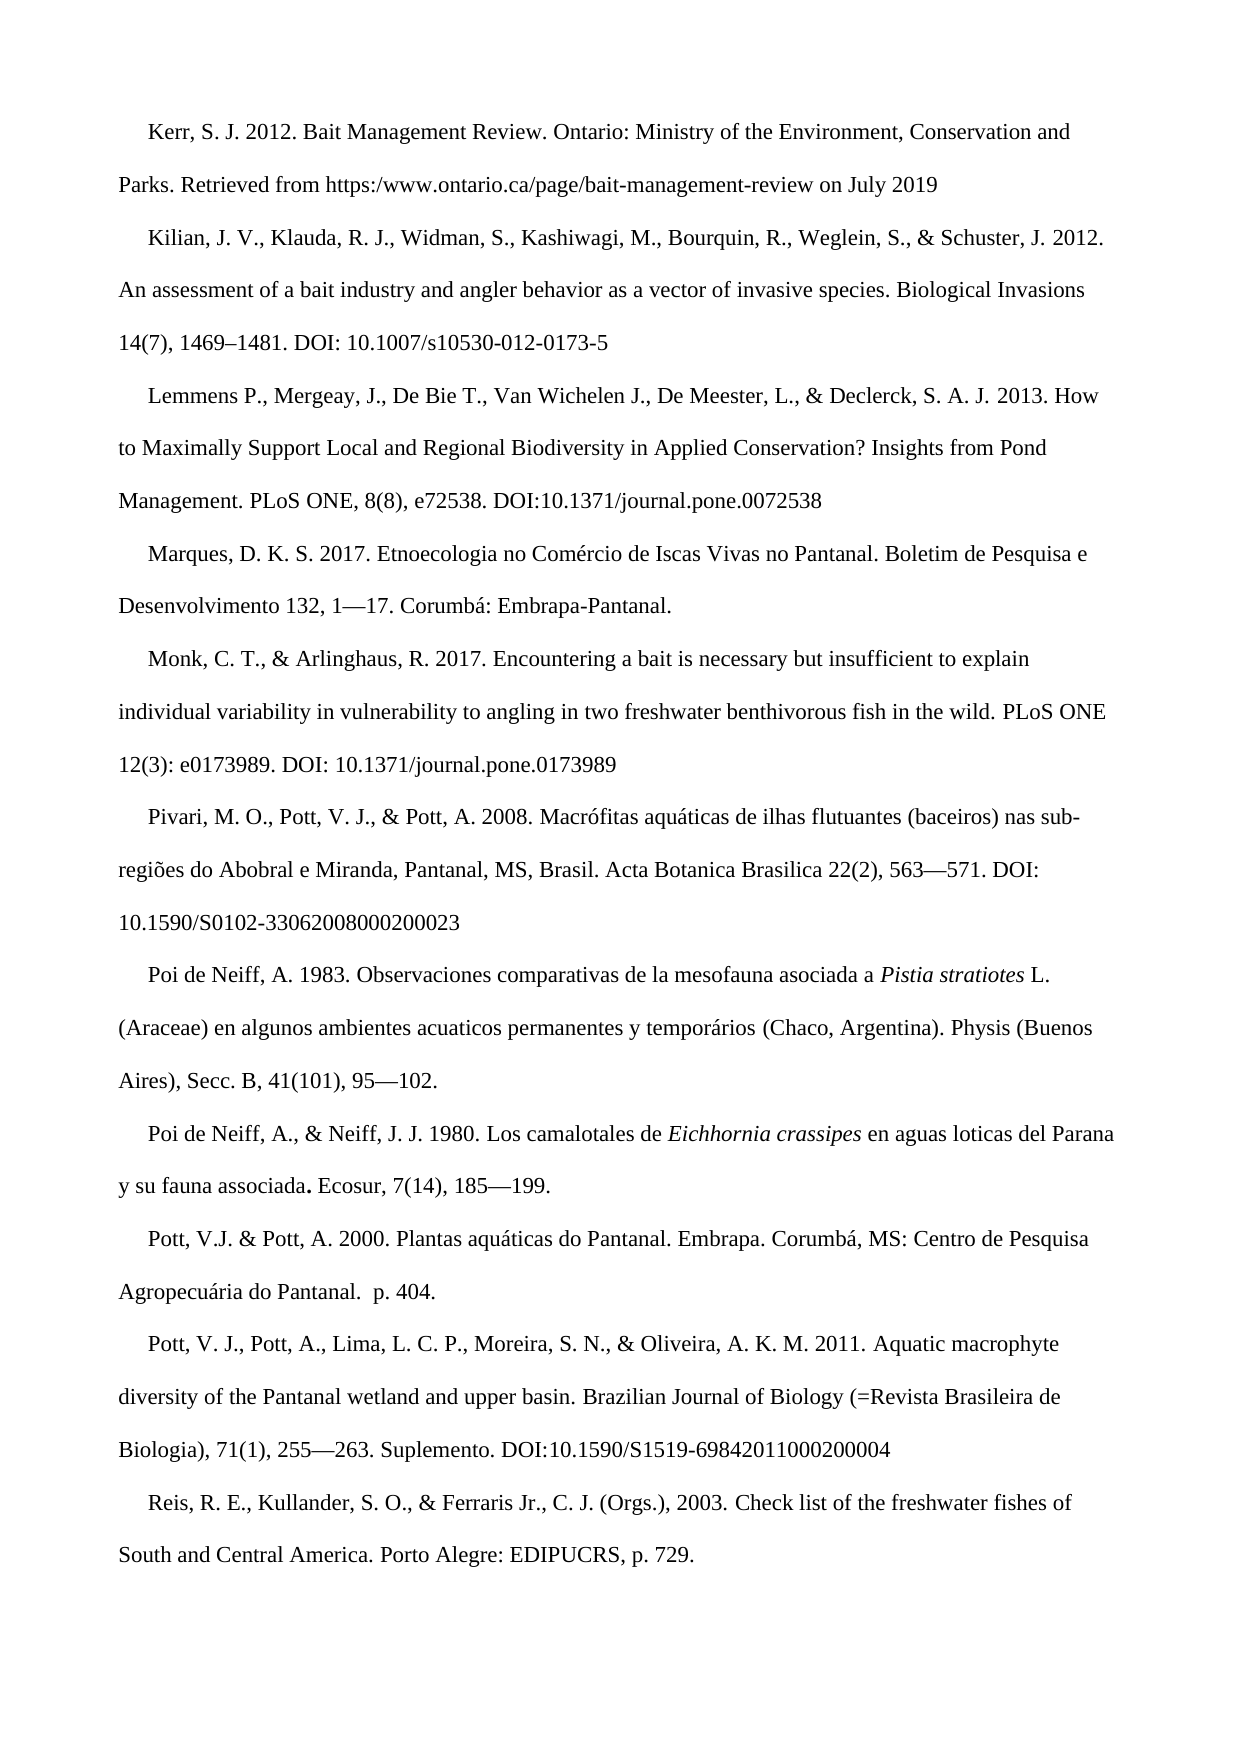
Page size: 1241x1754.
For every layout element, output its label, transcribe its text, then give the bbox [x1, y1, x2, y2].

text Pott, V. J., Pott, A., Lima, L. C. P., Moreira, S. N., & Oliveira, A. K. M. 2011. Aquatic macrophyte diversity of the Pantanal wetland and upper basin. Brazilian Journal of Biology (=Revista Brasileira de Biologia), 71(1), 255—263. Suplemento. DOI:10.1590/S1519-69842011000200004 [118, 1330, 1122, 1462]
text Poi de Neiff, A., & Neiff, J. J. 1980. Los camalotales de Eichhornia crassipes en aguas loticas del Parana y su fauna associada. Ecosur, 7(14), 185—199. [118, 1119, 1122, 1199]
text Pott, V.J. & Pott, A. 2000. Plantas aquáticas do Pantanal. Embrapa. Corumbá, MS: Centro de Pesquisa Agropecuária do Pantanal. p. 404. [118, 1225, 1122, 1304]
text Marques, D. K. S. 2017. Etnoecologia no Comércio de Iscas Vivas no Pantanal. Boletim de Pesquisa e Desenvolvimento 132, 1—17. Corumbá: Embrapa-Pantanal. [118, 540, 1122, 619]
text Monk, C. T., & Arlinghaus, R. 2017. Encountering a bait is necessary but insufficient to explain individual variability in vulnerability to angling in two freshwater benthivorous fish in the wild. PLoS ONE 12(3): e0173989. DOI: 10.1371/journal.pone.0173989 [118, 645, 1122, 777]
text Pivari, M. O., Pott, V. J., & Pott, A. 2008. Macrófitas aquáticas de ilhas flutuantes (baceiros) nas sub-regiões do Abobral e Miranda, Pantanal, MS, Brasil. Acta Botanica Brasilica 22(2), 563—571. DOI: 10.1590/S0102-33062008000200023 [118, 803, 1122, 935]
text Kilian, J. V., Klauda, R. J., Widman, S., Kashiwagi, M., Bourquin, R., Weglein, S., & Schuster, J. 2012. An assessment of a bait industry and angler behavior as a vector of invasive species. Biological Invasions 14(7), 1469–1481. DOI: 10.1007/s10530-012-0173-5 [118, 223, 1122, 355]
text Kerr, S. J. 2012. Bait Management Review. Ontario: Ministry of the Environment, Conservation and Parks. Retrieved from https:/www.ontario.ca/page/bait-management-review on July 2019 [118, 118, 1122, 197]
text Poi de Neiff, A. 1983. Observaciones comparativas de la mesofauna asociada a Pistia stratiotes L. (Araceae) en algunos ambientes acuaticos permanentes y temporários (Chaco, Argentina). Physis (Buenos Aires), Secc. B, 41(101), 95—102. [118, 961, 1122, 1093]
text Lemmens P., Mergeay, J., De Bie T., Van Wichelen J., De Meester, L., & Declerck, S. A. J. 2013. How to Maximally Support Local and Regional Biodiversity in Applied Conservation? Insights from Pond Management. PLoS ONE, 8(8), e72538. DOI:10.1371/journal.pone.0072538 [118, 382, 1122, 513]
text Reis, R. E., Kullander, S. O., & Ferraris Jr., C. J. (Orgs.), 2003. Check list of the freshwater fishes of South and Central America. Porto Alegre: EDIPUCRS, p. 729. [118, 1488, 1122, 1568]
